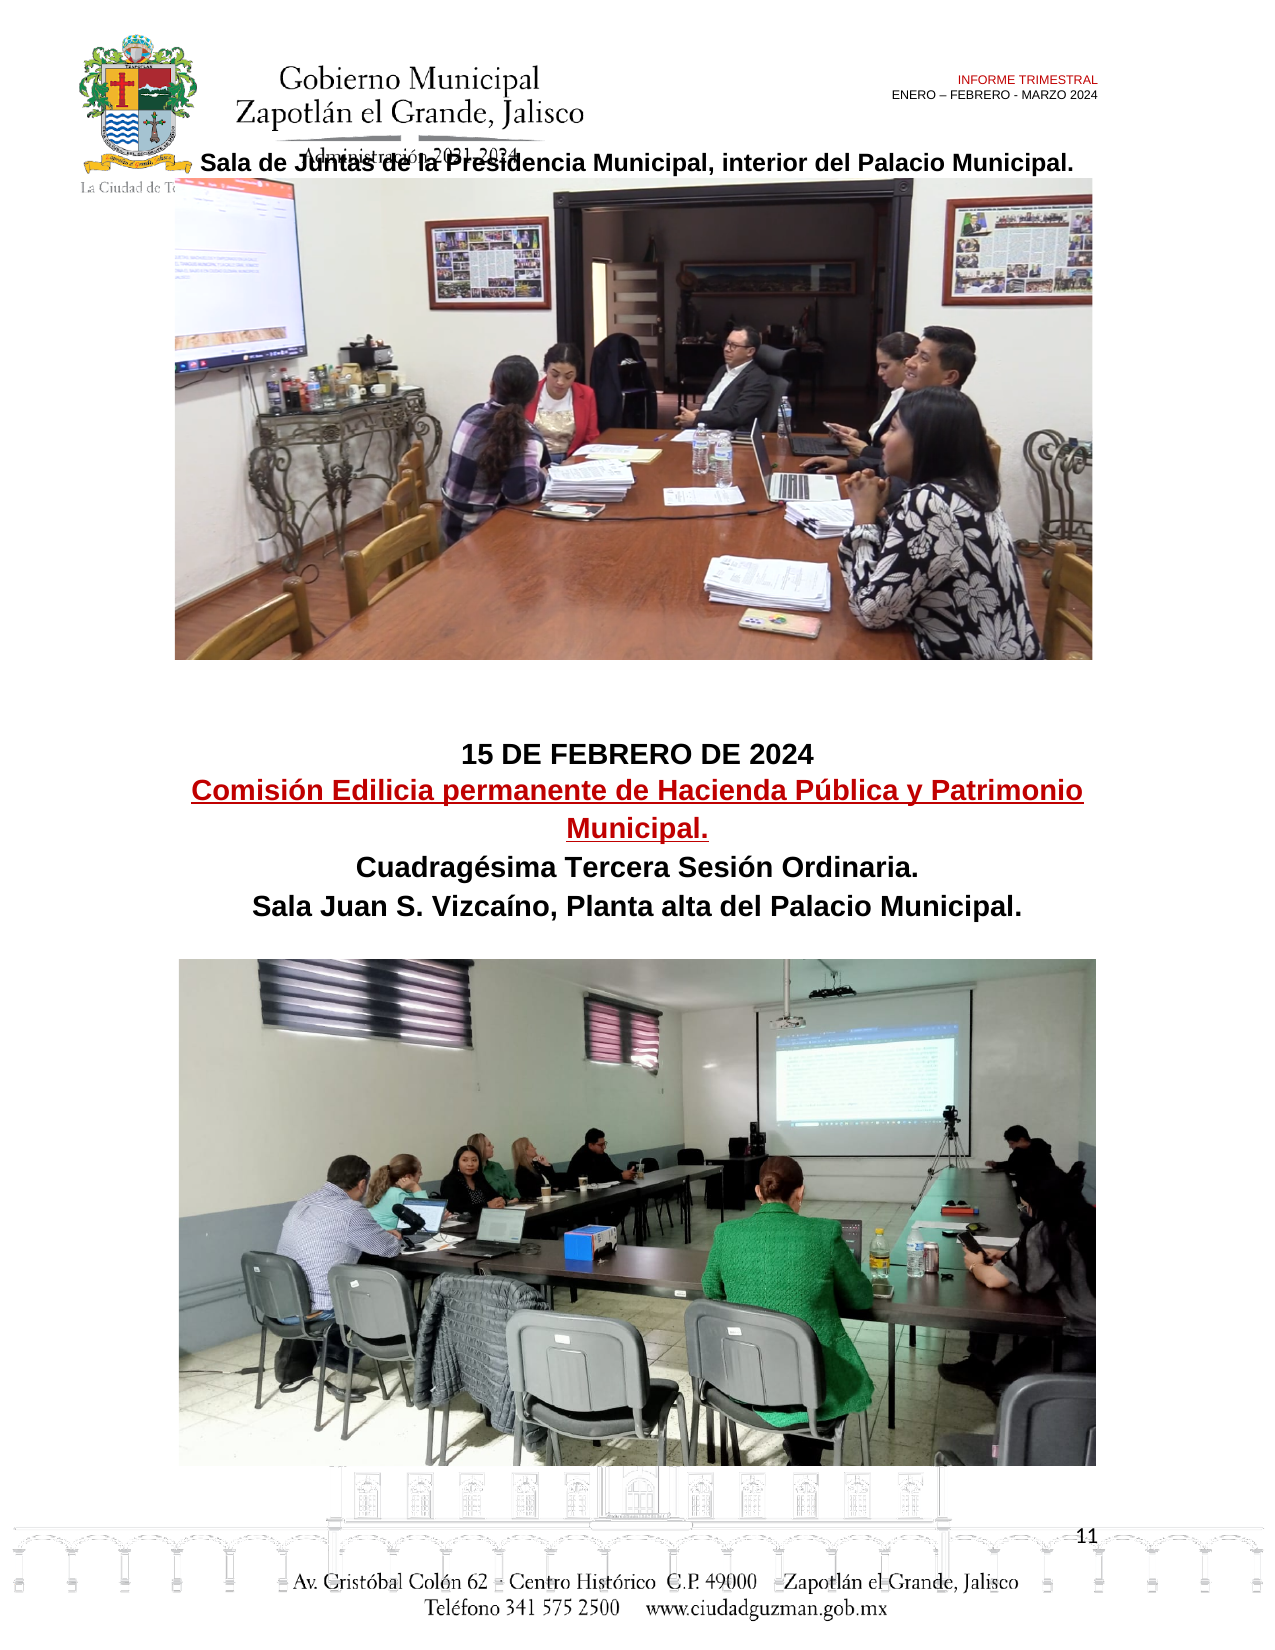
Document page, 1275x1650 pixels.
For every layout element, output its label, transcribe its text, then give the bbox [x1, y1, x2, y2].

text Comisión Edilicia permanente de Hacienda Pública y Patrimonio Municipal. [177, 773, 1098, 845]
text Sala de Juntas de la Presidencia Municipal, interior del Palacio Municipal. [177, 148, 1098, 176]
picture [0, 15, 1275, 1650]
text Sala Juan S. Vizcaíno, Planta alta del Palacio Municipal. [177, 889, 1098, 922]
text 15 DE FEBRERO DE 2024 [177, 737, 1098, 770]
text Cuadragésima Tercera Sesión Ordinaria. [177, 850, 1098, 884]
